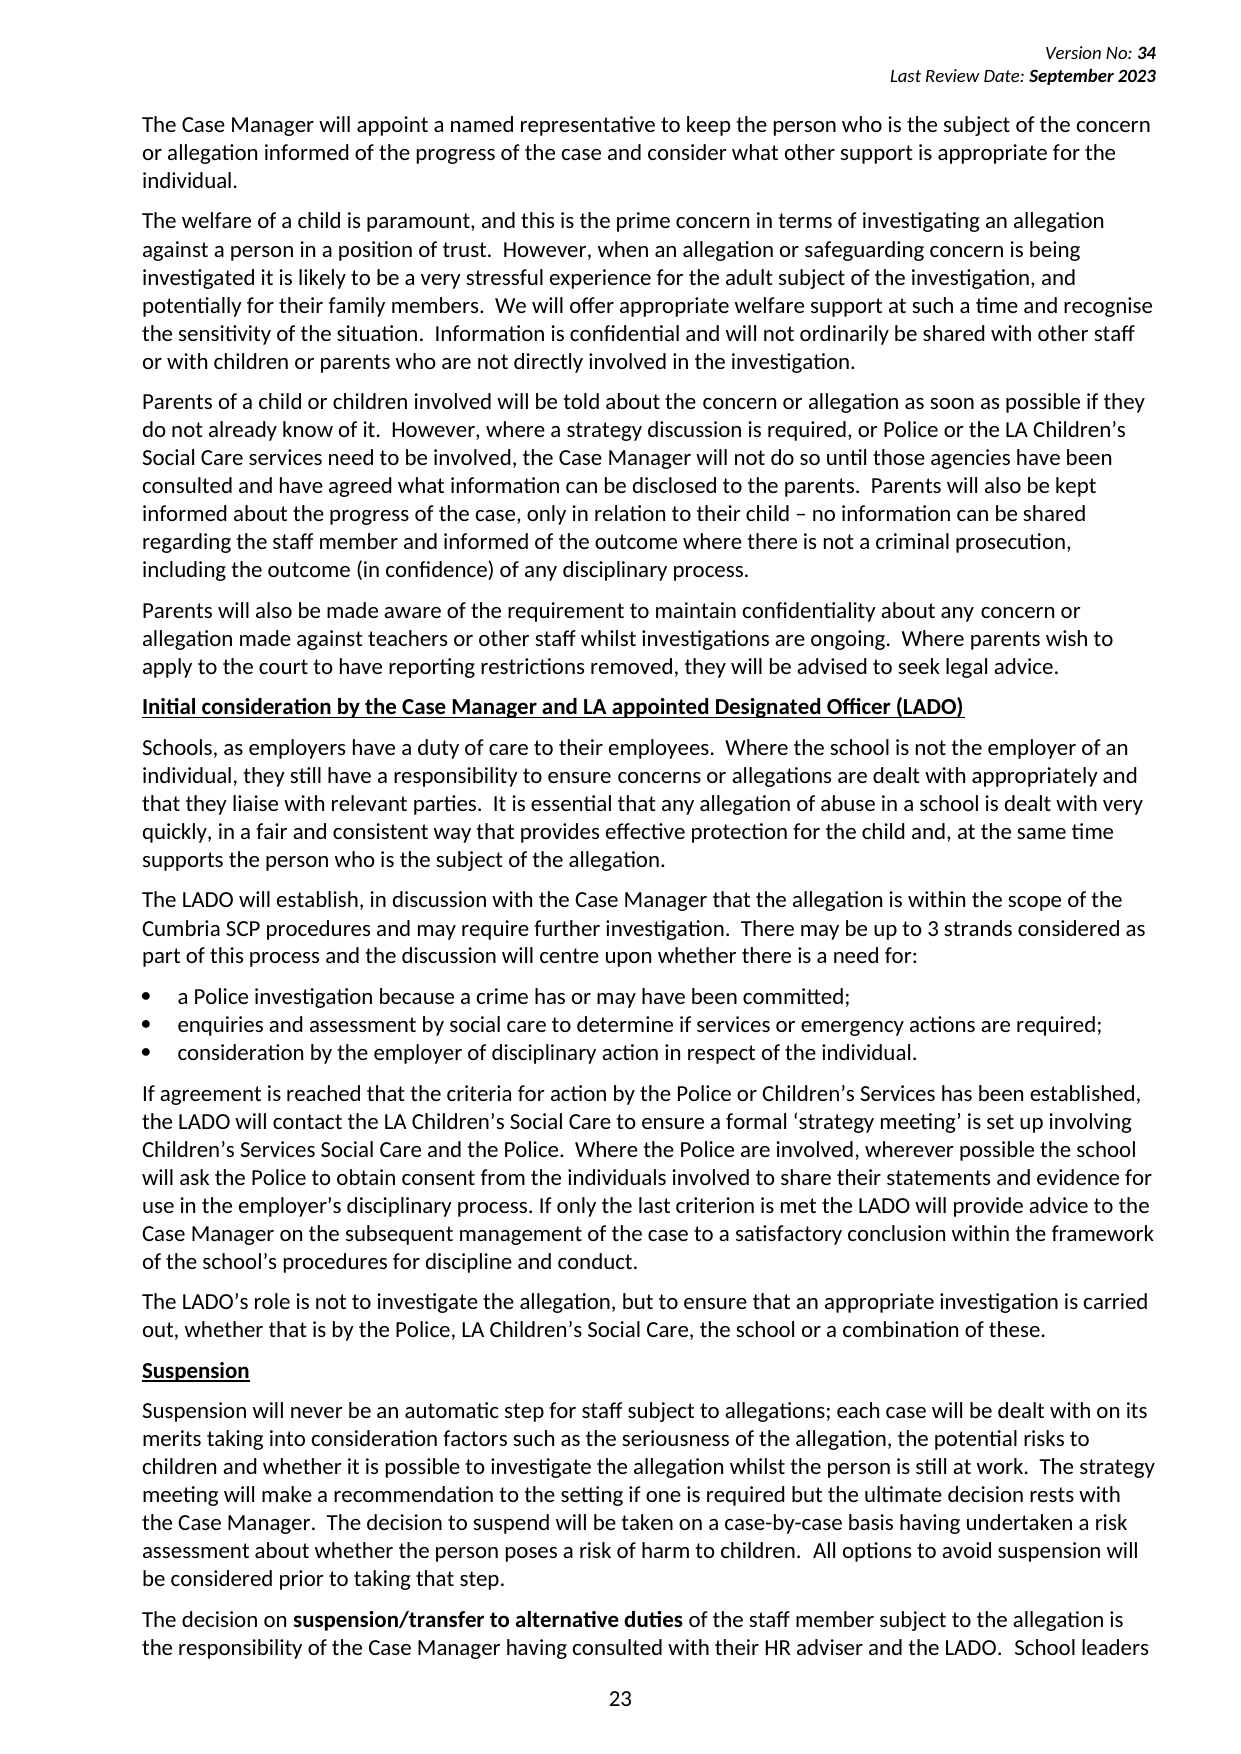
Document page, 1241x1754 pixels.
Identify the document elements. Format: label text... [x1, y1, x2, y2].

list consideration by the employer of disciplinary action in respect of the individual. [142, 1038, 1157, 1066]
text The Case Manager will appoint a named representative to keep the person who is the subject of the concern or allegation informed of the progress of the case and consider what other support is appropriate for the individual. [142, 110, 1157, 194]
text The LADO’s role is not to investigate the allegation, but to ensure that an appropriate investigation is carried out, whether that is by the Police, LA Children’s Social Care, the school or a combination of these. [142, 1287, 1157, 1343]
text Suspension [142, 1356, 1157, 1384]
text Suspension will never be an automatic step for staff subject to allegations; each case will be dealt with on its merits taking into consideration factors such as the seriousness of the allegation, the potential risks to children and whether it is possible to investigate the allegation whilst the person is still at work. The strategy meeting will make a recommendation to the setting if one is required but the ultimate decision rests with the Case Manager. The decision to suspend will be taken on a case-by-case basis having undertaken a risk assessment about whether the person poses a risk of harm to children. All options to avoid suspension will be considered prior to taking that step. [142, 1396, 1157, 1593]
list enquiries and assessment by social care to determine if services or emergency actions are required; [142, 1010, 1157, 1038]
list a Police investigation because a crime has or may have been committed; [142, 982, 1157, 1010]
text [142, 1605, 1157, 1661]
text Schools, as employers have a duty of care to their employees. Where the school is not the employer of an individual, they still have a responsibility to ensure concerns or allegations are dealt with appropriately and that they liaise with relevant parties. It is essential that any allegation of abuse in a school is dealt with very quickly, in a fair and consistent way that provides effective protection for the child and, at the same time supports the person who is the subject of the allegation. [142, 733, 1157, 873]
text Parents will also be made aware of the requirement to maintain confidentiality about any concern or allegation made against teachers or other staff whilst investigations are ongoing. Where parents wish to apply to the court to have reporting restrictions removed, they will be advised to seek legal advice. [142, 596, 1157, 680]
text The LADO will establish, in discussion with the Case Manager that the allegation is within the scope of the Cumbria SCP procedures and may require further investigation. There may be up to 3 strands considered as part of this process and the discussion will centre upon whether there is a need for: [142, 886, 1157, 970]
text Parents of a child or children involved will be told about the concern or allegation as soon as possible if they do not already know of it. However, where a strategy discussion is required, or Police or the LA Children’s Social Care services need to be involved, the Case Manager will not do so until those agencies have been consulted and have agreed what information can be disclosed to the parents. Parents will also be kept informed about the progress of the case, only in relation to their child – no information can be shared regarding the staff member and informed of the outcome where there is not a criminal prosecution, including the outcome (in confidence) of any disciplinary process. [142, 387, 1157, 583]
text Initial consideration by the Case Manager and LA appointed Designated Officer (LADO) [142, 692, 1157, 721]
text If agreement is reached that the criteria for action by the Police or Children’s Services has been established, the LADO will contact the LA Children’s Social Care to ensure a formal ‘strategy meeting’ is set up involving Children’s Services Social Care and the Police. Where the Police are involved, wherever possible the school will ask the Police to obtain consent from the individuals involved to share their statements and evidence for use in the employer’s disciplinary process. If only the last criterion is met the LADO will provide advice to the Case Manager on the subsequent management of the case to a satisfactory conclusion within the framework of the school’s procedures for discipline and conduct. [142, 1079, 1157, 1275]
text The welfare of a child is paramount, and this is the prime concern in terms of investigating an allegation against a person in a position of trust. However, when an allegation or safeguarding concern is being investigated it is likely to be a very stressful experience for the adult subject of the investigation, and potentially for their family members. We will offer appropriate welfare support at such a time and recognise the sensitivity of the situation. Information is confidential and will not ordinarily be shared with other staff or with children or parents who are not directly involved in the investigation. [142, 207, 1157, 375]
